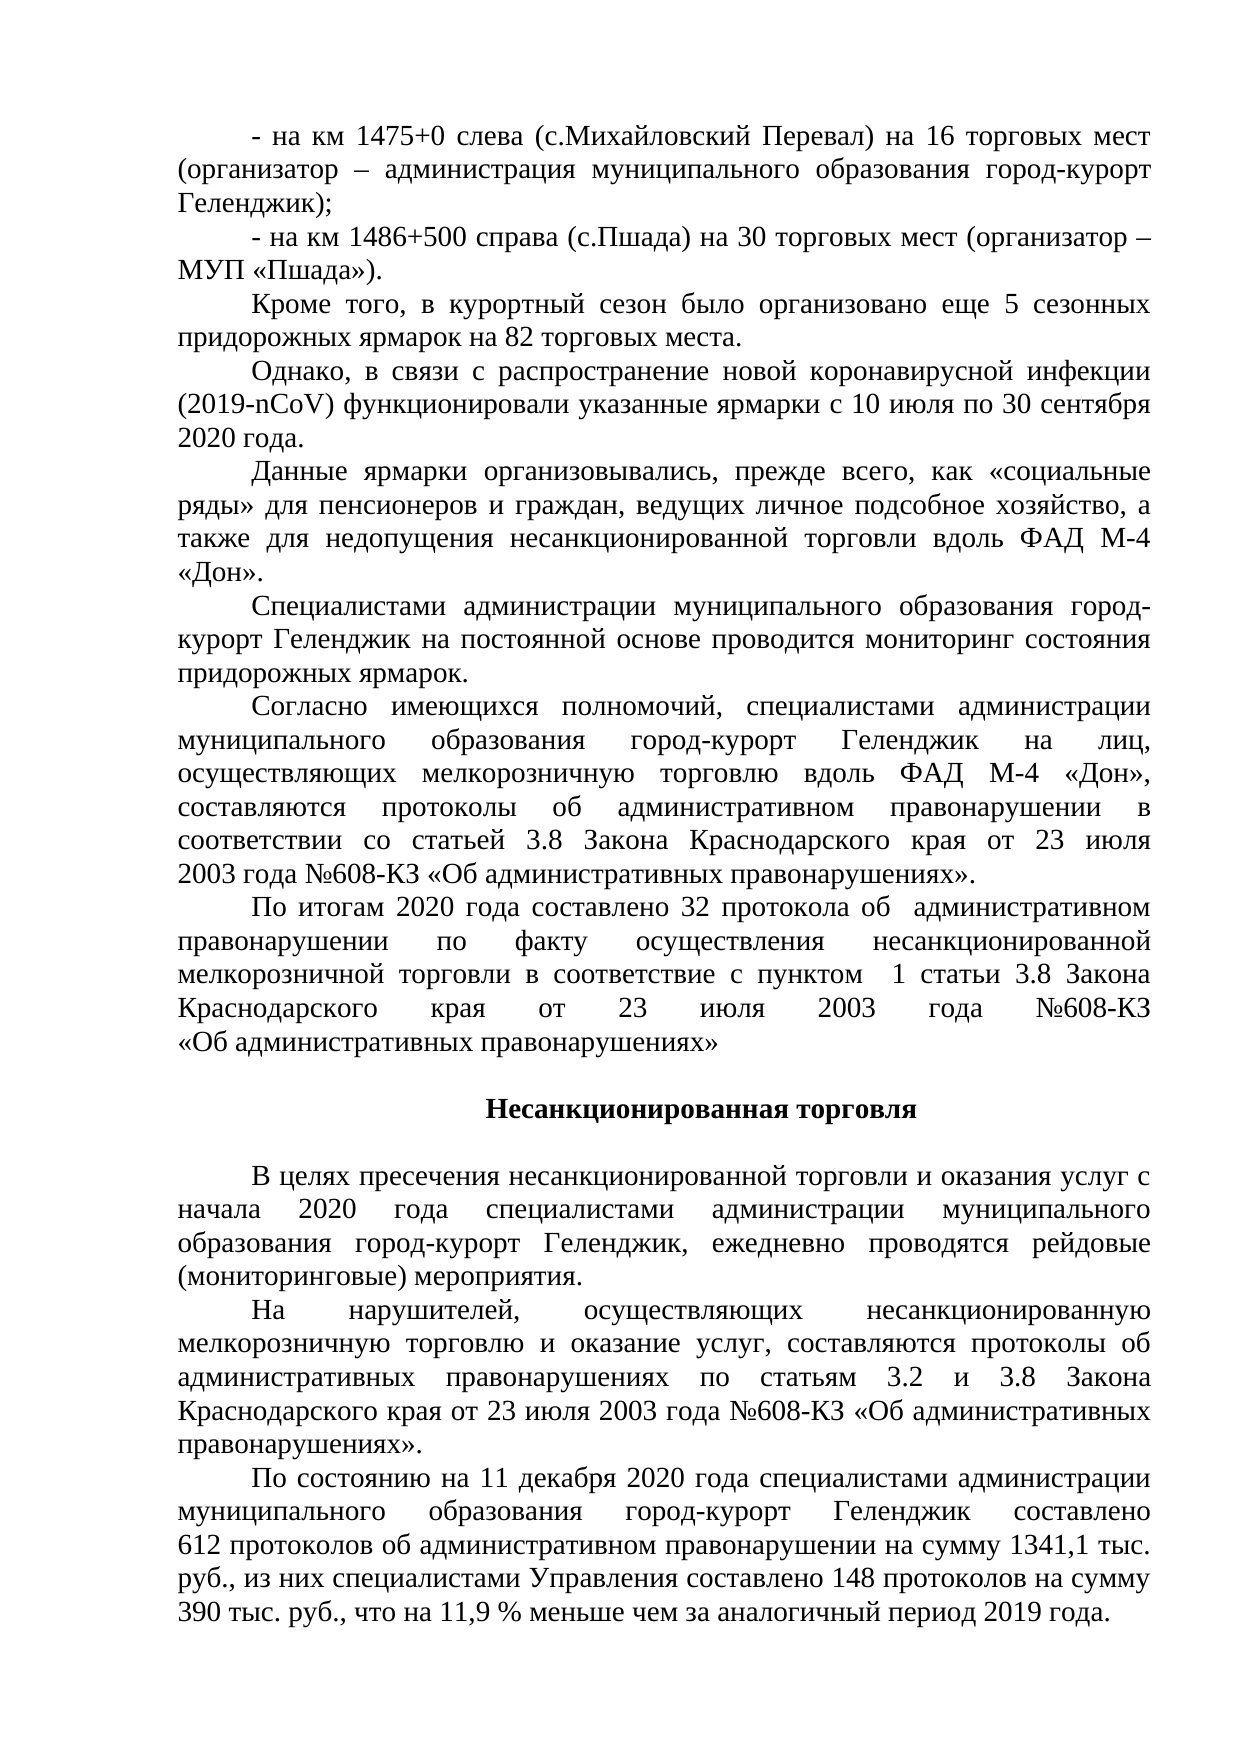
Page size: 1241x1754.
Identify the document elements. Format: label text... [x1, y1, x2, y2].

text Данные ярмарки организовывались, прежде всего, как «социальные ряды» для пенсионеров и граждан, ведущих личное подсобное хозяйство, а также для недопущения несанкционированной торговли вдоль ФАД М-4 «Дон». [177, 453, 1152, 588]
text Однако, в связи с распространение новой коронавирусной инфекции (2019-nCoV) функционировали указанные ярмарки с 10 июля по 30 сентября 2020 года. [177, 353, 1152, 453]
text Специалистами администрации муниципального образования город-курорт Геленджик на постоянной основе проводится мониторинг состояния придорожных ярмарок. [177, 588, 1152, 688]
text На нарушителей, осуществляющих несанкционированную мелкорозничную торговлю и оказание услуг, составляются протоколы об административных правонарушениях по статьям 3.2 и 3.8 Закона Краснодарского края от 23 июля 2003 года №608-КЗ «Об административных правонарушениях». [177, 1292, 1152, 1460]
text - на км 1486+500 справа (с.Пшада) на 30 торговых мест (организатор – МУП «Пшада»). [177, 219, 1152, 286]
text По состоянию на 11 декабря 2020 года специалистами администрации муниципального образования город-курорт Геленджик составлено 612 протоколов об административном правонарушении на сумму 1341,1 тыс. руб., из них специалистами Управления составлено 148 протоколов на сумму 390 тыс. руб., что на 11,9 % меньше чем за аналогичный период 2019 года. [177, 1460, 1152, 1627]
text Кроме того, в курортный сезон было организовано еще 5 сезонных придорожных ярмарок на 82 торговых места. [177, 286, 1152, 353]
text Несанкционированная торговля [177, 1091, 1152, 1124]
text Согласно имеющихся полномочий, специалистами администрации муниципального образования город-курорт Геленджик на лиц, осуществляющих мелкорозничную торговлю вдоль ФАД М-4 «Дон», составляются протоколы об административном правонарушении в соответствии со статьей 3.8 Закона Краснодарского края от 23 июля 2003 года №608-КЗ «Об административных правонарушениях». [177, 688, 1152, 889]
text - на км 1475+0 слева (с.Михайловский Перевал) на 16 торговых мест (организатор – администрация муниципального образования город-курорт Геленджик); [177, 118, 1152, 219]
text В целях пресечения несанкционированной торговли и оказания услуг с начала 2020 года специалистами администрации муниципального образования город-курорт Геленджик, ежедневно проводятся рейдовые (мониторинговые) мероприятия. [177, 1158, 1152, 1292]
text По итогам 2020 года составлено 32 протокола об административном правонарушении по факту осуществления несанкционированной мелкорозничной торговли в соответствие с пунктом 1 статьи 3.8 Закона Краснодарского края от 23 июля 2003 года №608-КЗ «Об административных правонарушениях» [177, 889, 1152, 1057]
